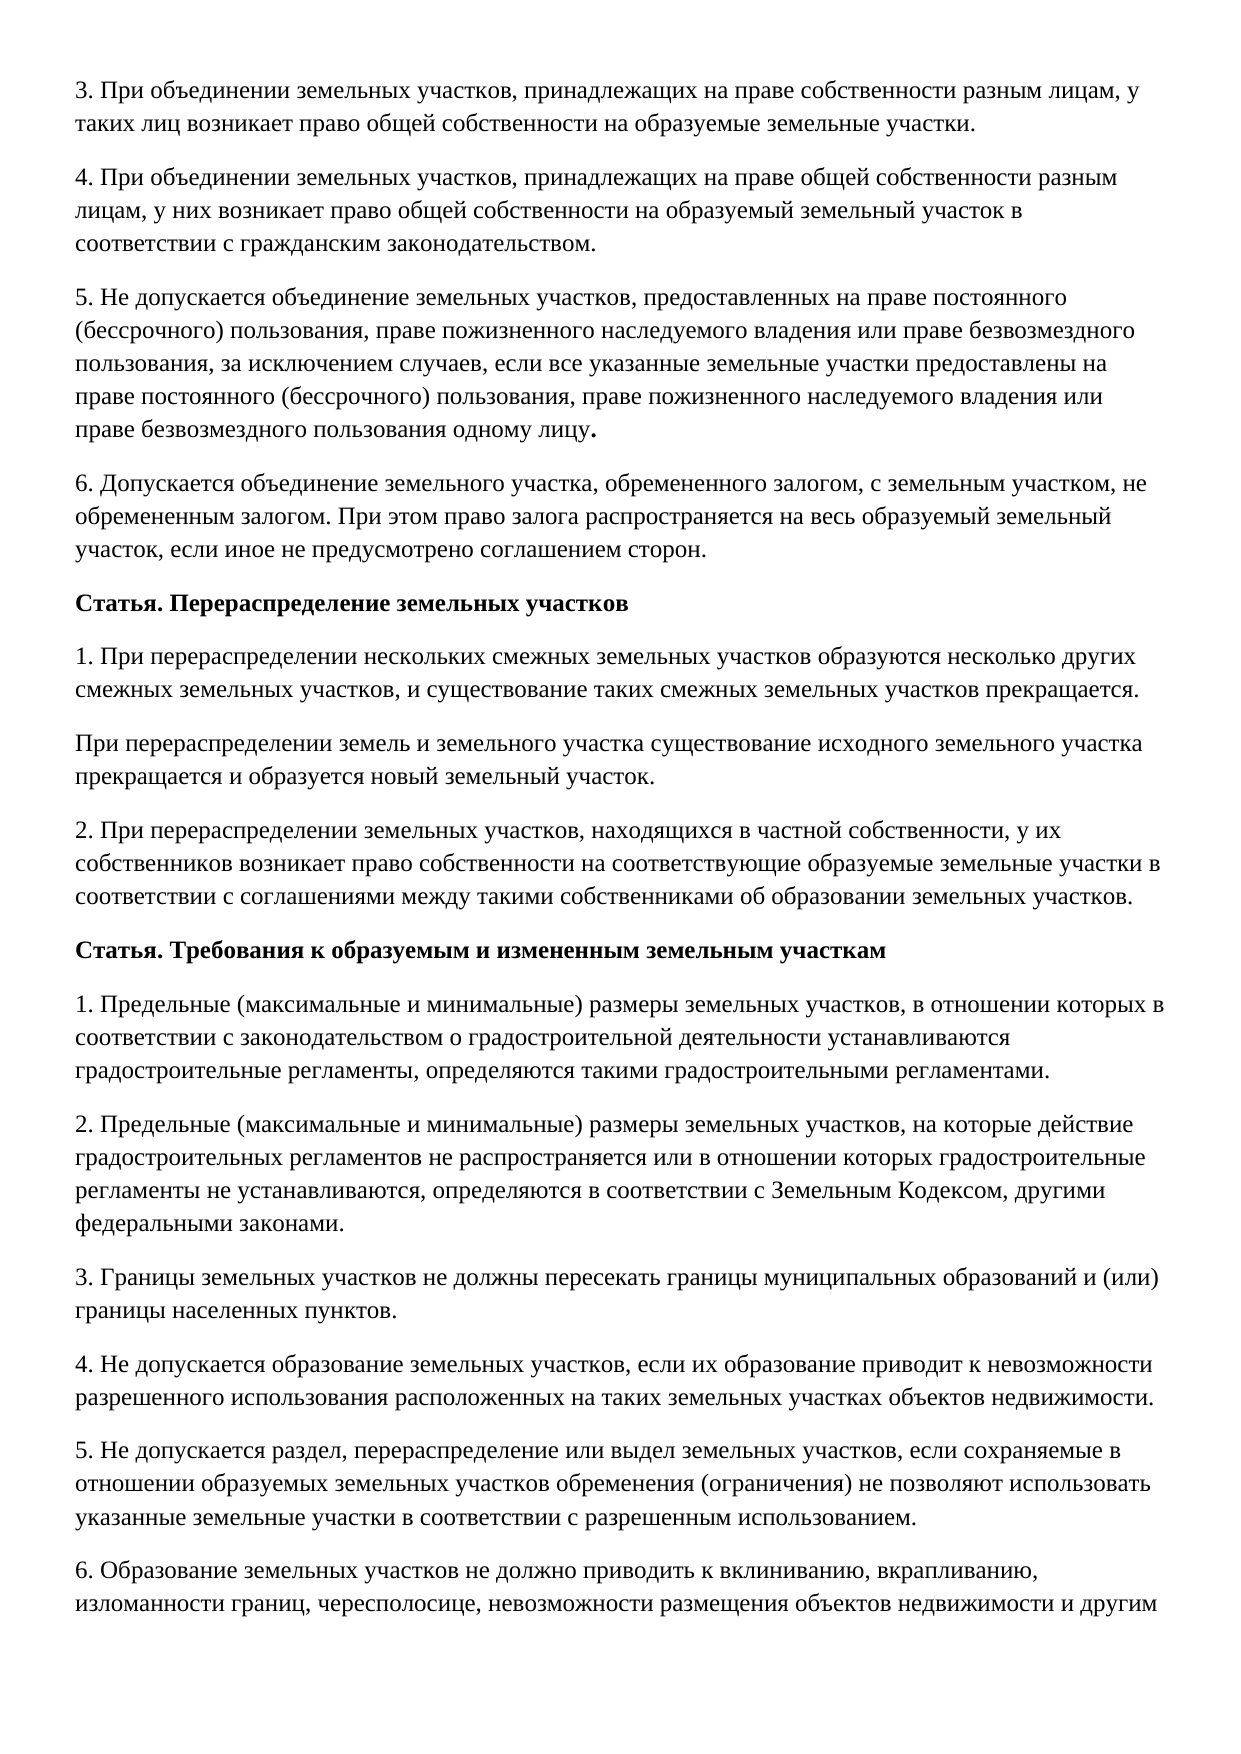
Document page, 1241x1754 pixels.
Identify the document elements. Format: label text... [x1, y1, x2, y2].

text 1. При перераспределении нескольких смежных земельных участков образуются несколько других смежных земельных участков, и существование таких смежных земельных участков прекращается. [75, 641, 1165, 703]
text 3. Границы земельных участков не должны пересекать границы муниципальных образований и (или) границы населенных пунктов. [75, 1262, 1165, 1323]
text 3. При объединении земельных участков, принадлежащих на праве собственности разным лицам, у таких лиц возникает право общей собственности на образуемые земельные участки. [75, 75, 1165, 137]
text 5. Не допускается объединение земельных участков, предоставленных на праве постоянного (бессрочного) пользования, праве пожизненного наследуемого владения или праве безвозмездного пользования, за исключением случаев, если все указанные земельные участки предоставлены на праве постоянного (бессрочного) пользования, праве пожизненного наследуемого владения или праве безвозмездного пользования одному лицу. [75, 282, 1165, 443]
text 2. Предельные (максимальные и минимальные) размеры земельных участков, на которые действие градостроительных регламентов не распространяется или в отношении которых градостроительные регламенты не устанавливаются, определяются в соответствии с Земельным Кодексом, другими федеральными законами. [75, 1109, 1165, 1237]
text 6. Допускается объединение земельного участка, обремененного залогом, с земельным участком, не обремененным залогом. При этом право залога распространяется на весь образуемый земельный участок, если иное не предусмотрено соглашением сторон. [75, 468, 1165, 562]
text Статья. Требования к образуемым и измененным земельным участкам [75, 935, 1165, 964]
text 4. При объединении земельных участков, принадлежащих на праве общей собственности разным лицам, у них возникает право общей собственности на образуемый земельный участок в соответствии с гражданским законодательством. [75, 162, 1165, 257]
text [75, 1555, 1165, 1617]
text Статья. Перераспределение земельных участков [75, 588, 1165, 616]
text 5. Не допускается раздел, перераспределение или выдел земельных участков, если сохраняемые в отношении образуемых земельных участков обременения (ограничения) не позволяют использовать указанные земельные участки в соответствии с разрешенным использованием. [75, 1436, 1165, 1530]
text 1. Предельные (максимальные и минимальные) размеры земельных участков, в отношении которых в соответствии с законодательством о градостроительной деятельности устанавливаются градостроительные регламенты, определяются такими градостроительными регламентами. [75, 989, 1165, 1084]
text 4. Не допускается образование земельных участков, если их образование приводит к невозможности разрешенного использования расположенных на таких земельных участках объектов недвижимости. [75, 1349, 1165, 1410]
text 2. При перераспределении земельных участков, находящихся в частной собственности, у их собственников возникает право собственности на соответствующие образуемые земельные участки в соответствии с соглашениями между такими собственниками об образовании земельных участков. [75, 815, 1165, 910]
text При перераспределении земель и земельного участка существование исходного земельного участка прекращается и образуется новый земельный участок. [75, 728, 1165, 790]
